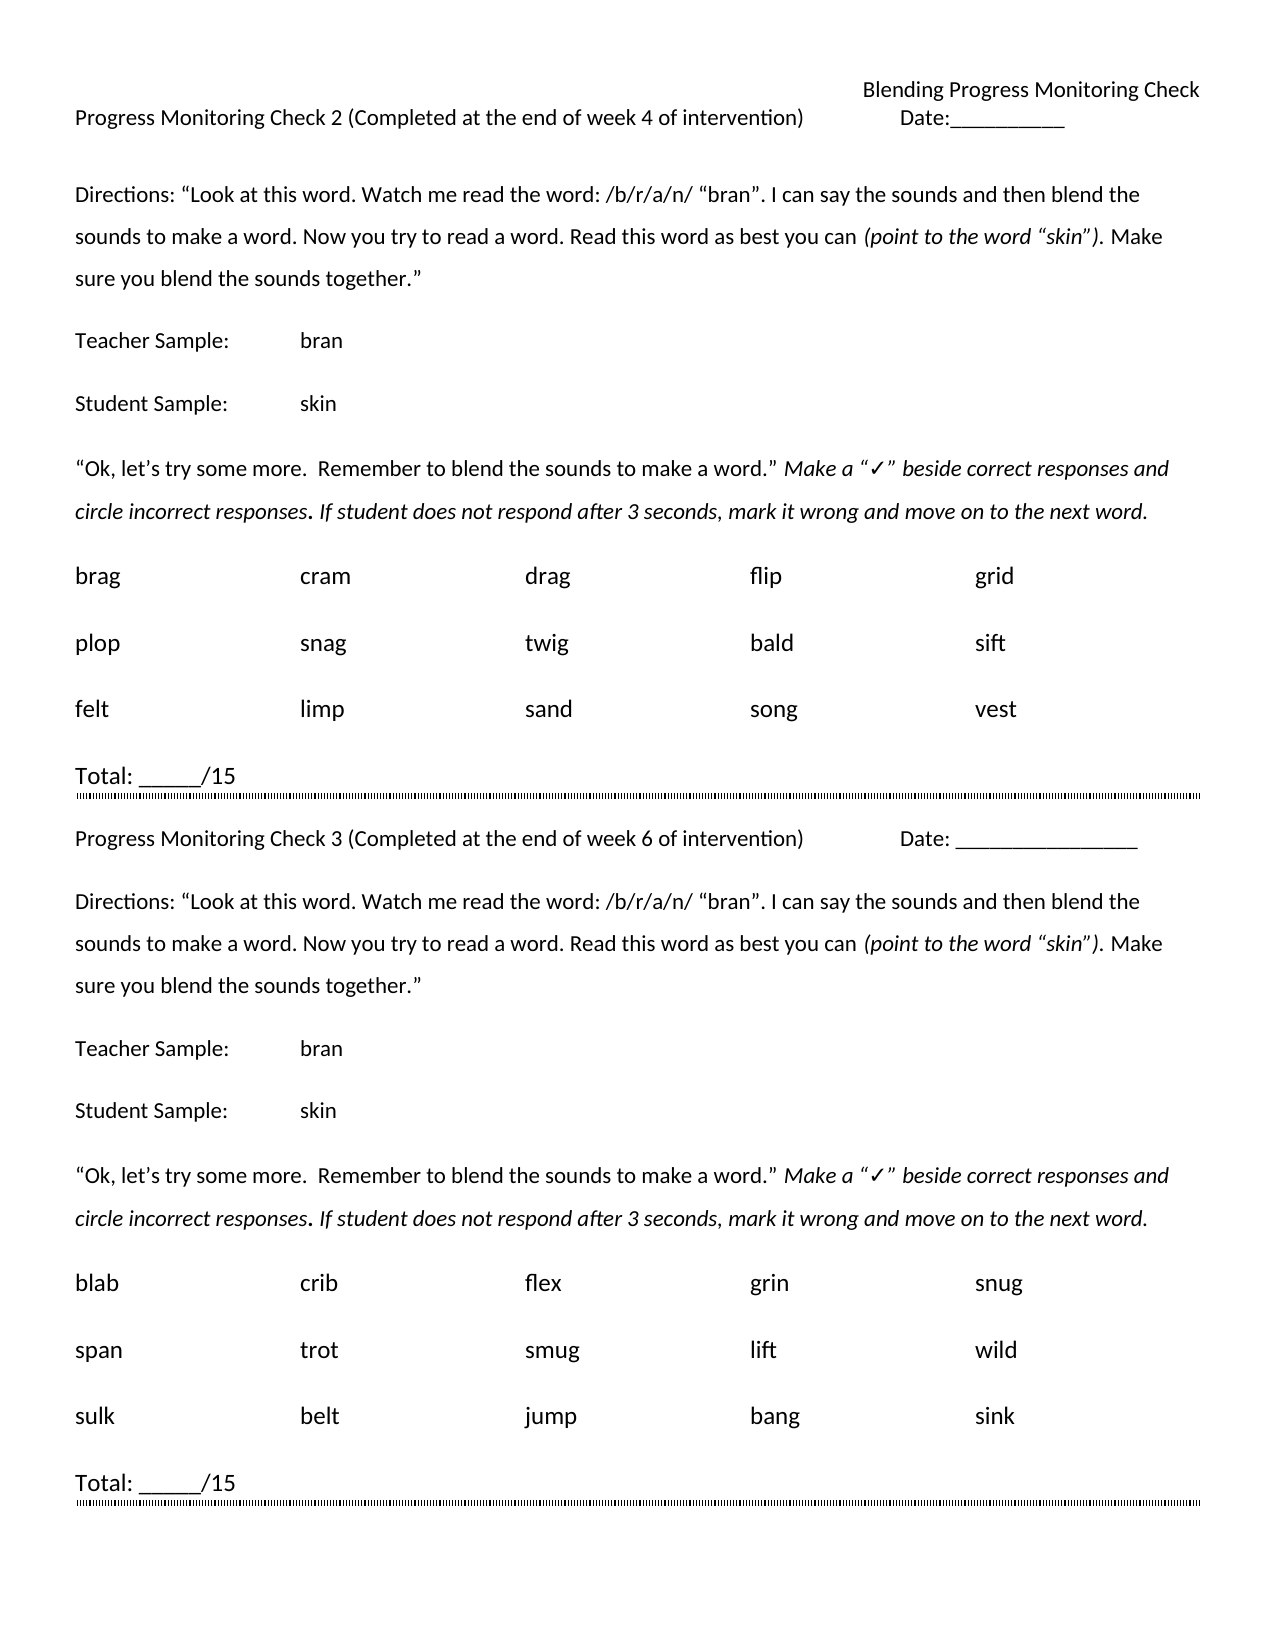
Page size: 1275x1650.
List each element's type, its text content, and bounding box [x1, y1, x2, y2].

text Total: _____/15 [75, 760, 1200, 799]
text Student Sample: skin [75, 1097, 1200, 1124]
text plop snag twig bald sift [75, 627, 1200, 657]
text Teacher Sample: bran [75, 1034, 1200, 1062]
text Progress Monitoring Check 2 (Completed at the end of week 4 of intervention) Date:__________ [75, 103, 1200, 131]
text span trot smug lift wild [75, 1334, 1200, 1364]
text Directions: “Look at this word. Watch me read the word: /b/r/a/n/ “bran”. I can say the sounds and then blend the sounds to make a word. Now you try to read a word. Read this word as best you can (point to the word “skin”). Make sure you blend the sounds together.” [75, 180, 1200, 292]
text Student Sample: skin [75, 389, 1200, 417]
text blab crib flex grin snug [75, 1267, 1200, 1298]
text felt limp sand song vest [75, 693, 1200, 724]
text Teacher Sample: bran [75, 327, 1200, 355]
text Total: _____/15 [75, 1467, 1200, 1506]
text sulk belt jump bang sink [75, 1401, 1200, 1431]
text brag cram drag flip grid [75, 560, 1200, 591]
text Progress Monitoring Check 3 (Completed at the end of week 6 of intervention) Date: ________________ [75, 824, 1200, 852]
text Directions: “Look at this word. Watch me read the word: /b/r/a/n/ “bran”. I can say the sounds and then blend the sounds to make a word. Now you try to read a word. Read this word as best you can (point to the word “skin”). Make sure you blend the sounds together.” [75, 887, 1200, 999]
